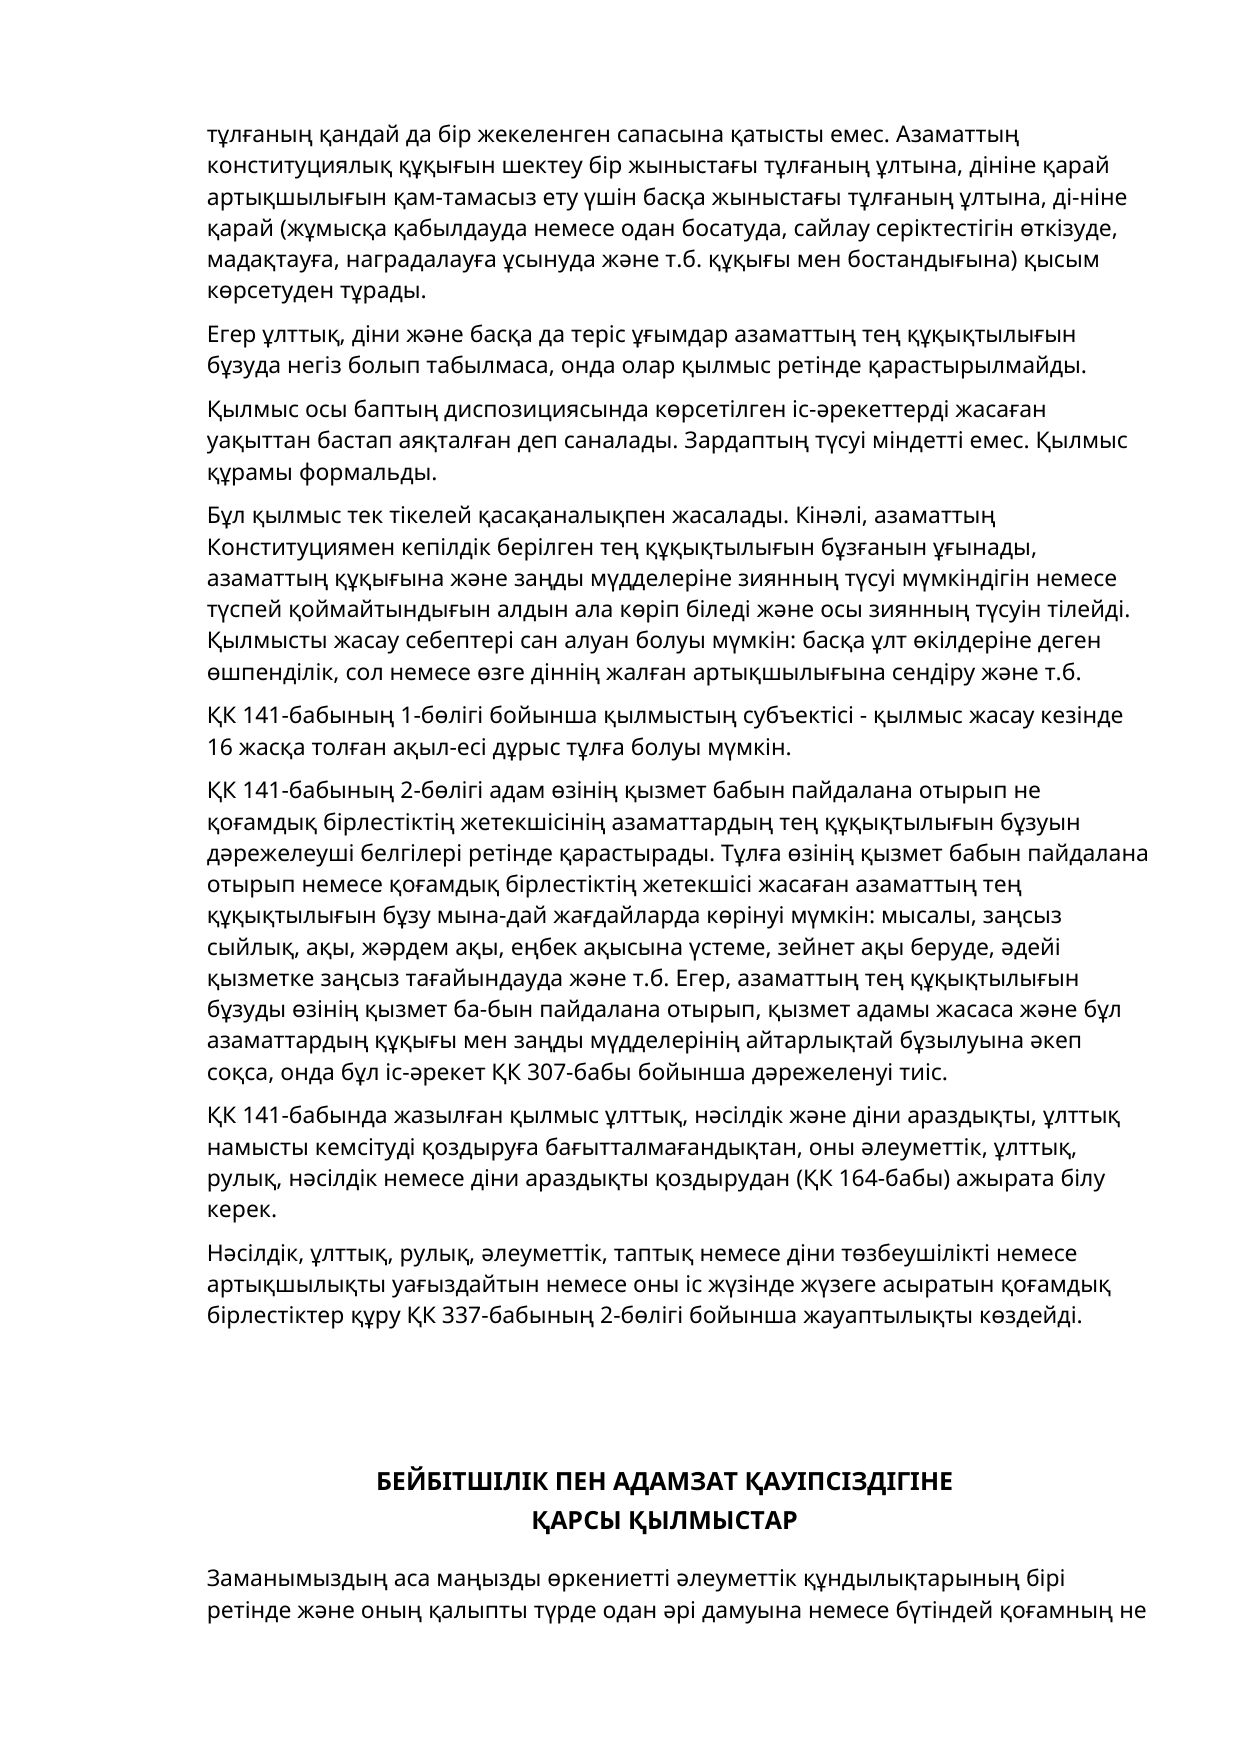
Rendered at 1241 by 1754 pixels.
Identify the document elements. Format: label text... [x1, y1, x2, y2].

text Бұл қылмыс тек тікелей қасақаналықпен жасалады. Кінәлі, азаматтың Конституциямен кепілдік берілген тең құқықтылығын бұзғанын ұғынады, азаматтың құқығына және заңды мүдделеріне зиянның түсуі мүмкіндігін немесе түспей қоймайтындығын алдын ала көріп біледі және осы зиянның түсуін тілейді. Қылмысты жасау себептері сан алуан болуы мүмкін: басқа ұлт өкілдеріне деген өшпенділік, сол немесе өзге діннің жалған артықшылығына сендіру және т.б. [207, 499, 1152, 687]
text Қылмыс осы баптың диспозициясында көрсетілген іс-әрекеттерді жасаған уақыттан бастап аяқталған деп саналады. Зардаптың түсуі міндетті емес. Қылмыс құрамы формальды. [207, 393, 1152, 487]
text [207, 1562, 1152, 1625]
text БЕЙБІТШІЛІК ПЕН АДАМЗАТ ҚАУІПСІЗДІГІНЕ ҚАРСЫ ҚЫЛМЫСТАР [177, 1463, 1152, 1536]
text ҚК 141-бабының 1-бөлігі бойынша қылмыстың субъектісі - қылмыс жасау кезінде 16 жасқа толған ақыл-есі дұрыс тұлға болуы мүмкін. [207, 699, 1152, 762]
text Нәсілдік, ұлттық, рулық, әлеуметтік, таптық немесе діни төзбеушілікті немесе артықшылықты уағыздайтын немесе оны іс жүзінде жүзеге асыратын қоғамдық бірлестіктер құру ҚК 337-бабының 2-бөлігі бойынша жауаптылықты көздейді. [207, 1237, 1152, 1331]
text ҚК 141-бабында жазылған қылмыс ұлттық, нәсілдік және діни араздықты, ұлттық намысты кемсітуді қоздыруға бағытталмағандықтан, оны әлеуметтік, ұлттық, рулық, нәсілдік немесе діни араздықты қоздырудан (ҚК 164-бабы) ажырата білу керек. [207, 1099, 1152, 1224]
text ҚК 141-бабының 2-бөлігі адам өзінің қызмет бабын пайдалана отырып не қоғамдық бірлестіктің жетекшісінің азаматтардың тең құқықтылығын бұзуын дәрежелеуші белгілері ретінде қарастырады. Тұлға өзінің қызмет бабын пайдалана отырып немесе қоғамдық бірлестіктің жетекшісі жасаған азаматтың тең құқықтылығын бұзу мына-дай жағдайларда көрінуі мүмкін: мысалы, заңсыз сыйлық, ақы, жәрдем ақы, еңбек ақысына үстеме, зейнет ақы беруде, әдейі қызметке заңсыз тағайындауда және т.б. Егер, азаматтың тең құқықтылығын бұзуды өзінің қызмет ба-бын пайдалана отырып, қызмет адамы жасаса және бұл азаматтардың құқығы мен заңды мүдделерінің айтарлықтай бұзылуына әкеп соқса, онда бұл іс-әрекет ҚК 307-бабы бойынша дәрежеленуі тиіс. [207, 774, 1152, 1087]
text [207, 118, 1152, 306]
text Егер ұлттық, діни және басқа да теріс ұғымдар азаматтың тең құқықтылығын бұзуда негіз болып табылмаса, онда олар қылмыс ретінде қарастырылмайды. [207, 318, 1152, 381]
